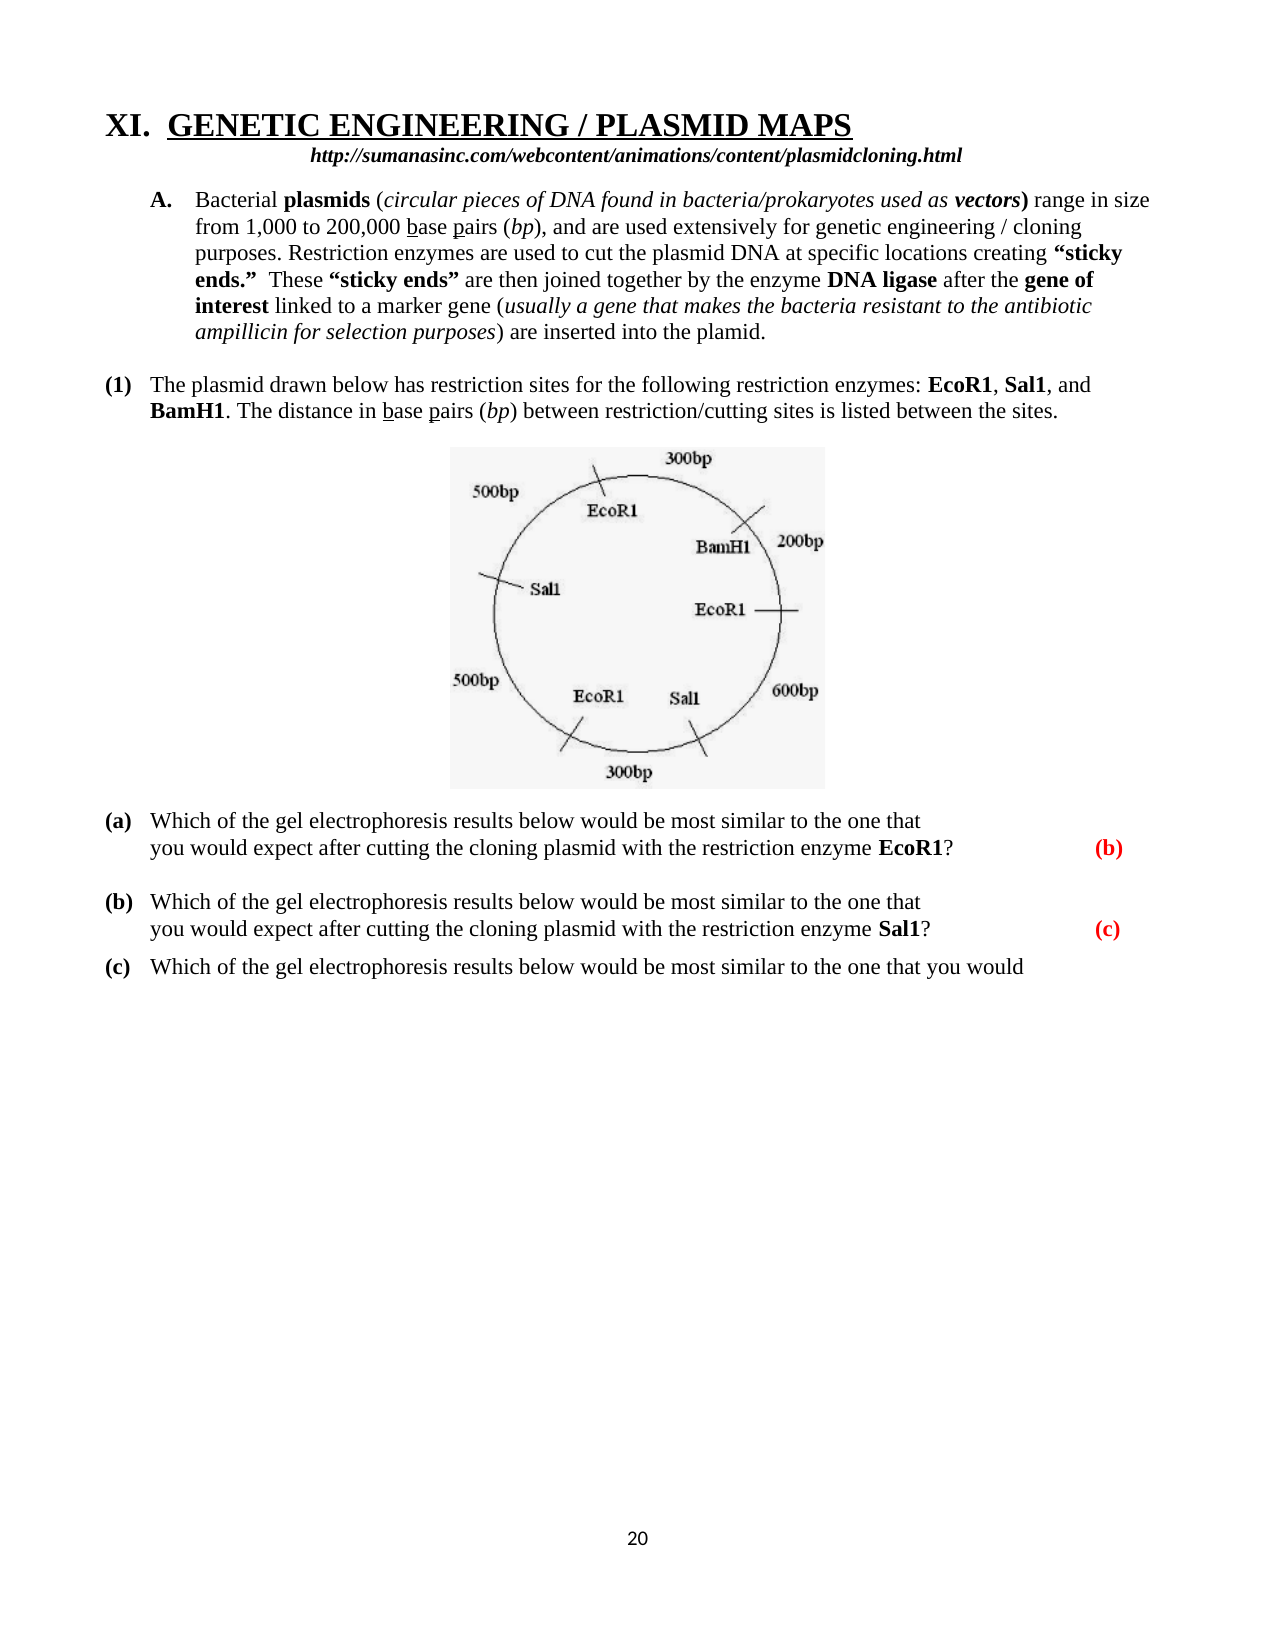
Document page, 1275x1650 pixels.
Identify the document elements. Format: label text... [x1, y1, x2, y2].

text you would expect after cutting the cloning plasmid with the restriction enzyme EcoR1? (b) [105, 834, 1170, 860]
text A. Bacterial plasmids (circular pieces of DNA found in bacteria/prokaryotes used as vectors) range in size from 1,000 to 200,000 base pairs (bp), and are used extensively for genetic engineering / cloning purposes. Restriction enzymes are used to cut the plasmid DNA at specific locations creating “sticky ends.” These “sticky ends” are then joined together by the enzyme DNA ligase after the gene of interest linked to a marker gene (usually a gene that makes the bacteria resistant to the antibiotic ampillicin for selection purposes) are inserted into the plamid. [105, 187, 1170, 345]
text XI. GENETIC ENGINEERING / PLASMID MAPS [105, 105, 1170, 143]
text (a) Which of the gel electrophoresis results below would be most similar to the one that [105, 807, 1170, 834]
text (b) Which of the gel electrophoresis results below would be most similar to the one that [105, 888, 1170, 914]
text http://sumanasinc.com/webcontent/animations/content/plasmidcloning.html [105, 143, 1170, 167]
text (1) The plasmid drawn below has restriction sites for the following restriction enzymes: EcoR1, Sal1, and BamH1. The distance in base pairs (bp) between restriction/cutting sites is listed between the sites. [105, 371, 1170, 424]
text you would expect after cutting the cloning plasmid with the restriction enzyme Sal1? (c) [105, 914, 1170, 941]
text (c) Which of the gel electrophoresis results below would be most similar to the one that you would [105, 953, 1170, 979]
